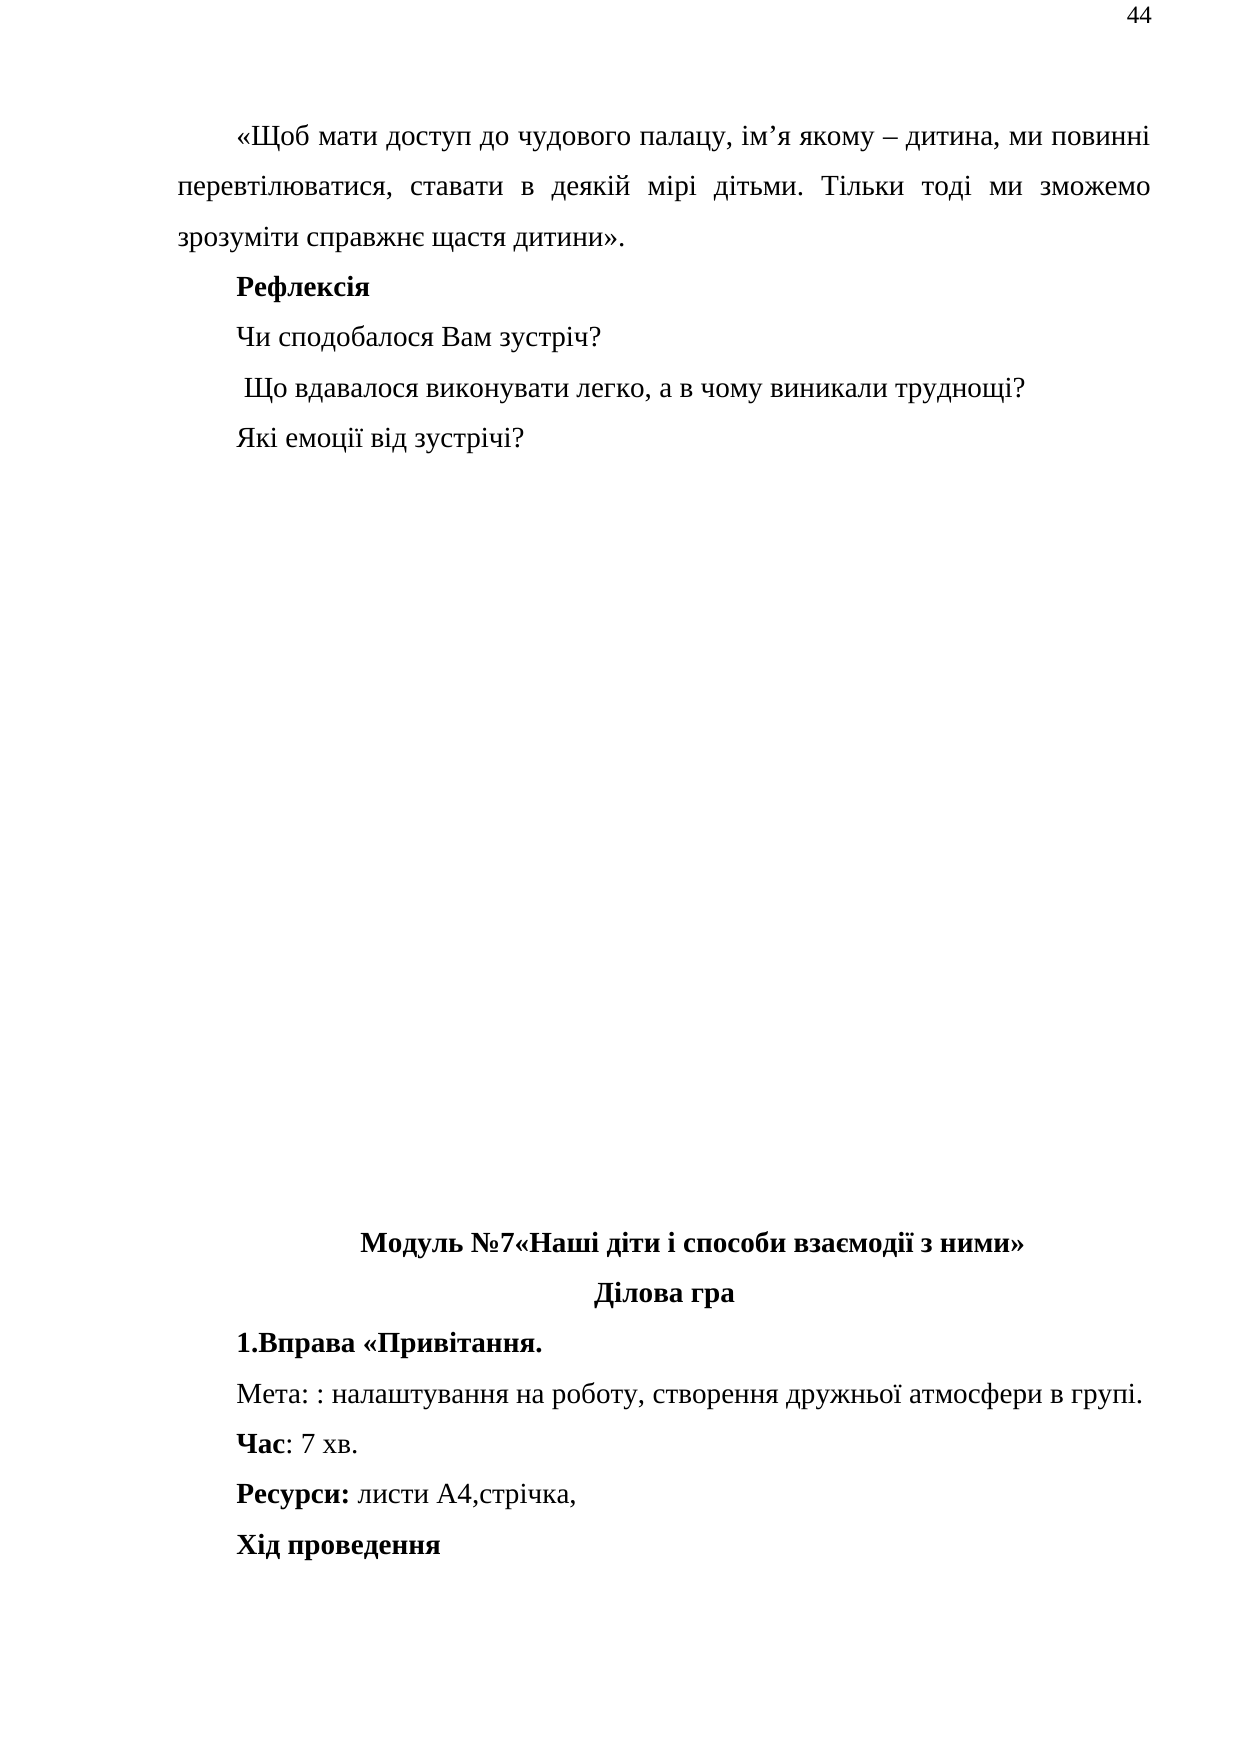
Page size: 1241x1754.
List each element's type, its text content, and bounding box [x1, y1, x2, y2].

text Що вдавалося виконувати легко, а в чому виникали труднощі? [177, 370, 1152, 403]
text Ділова гра [177, 1275, 1152, 1309]
title Мета: : налаштування на роботу, створення дружньої атмосфери в групі. [177, 1376, 1152, 1409]
text Хід проведення [177, 1527, 1152, 1560]
text Які емоції від зустрічі? [177, 420, 1152, 453]
text «Щоб мати доступ до чудового палацу, ім’я якому – дитина, ми повинні перевтілюватися, ставати в деякій мірі дітьми. Тільки тоді ми зможемо зрозуміти справжнє щастя дитини». [177, 118, 1152, 252]
text Модуль №7«Наші діти і способи взаємодії з ними» [177, 1225, 1152, 1258]
text Час: 7 хв. [177, 1426, 1152, 1460]
text Рефлексія [177, 269, 1152, 303]
text Чи сподобалося Вам зустріч? [177, 319, 1152, 353]
text 1.Вправа «Привітання. [177, 1326, 1152, 1359]
text Ресурси: листи А4,стрічка, [177, 1477, 1152, 1510]
